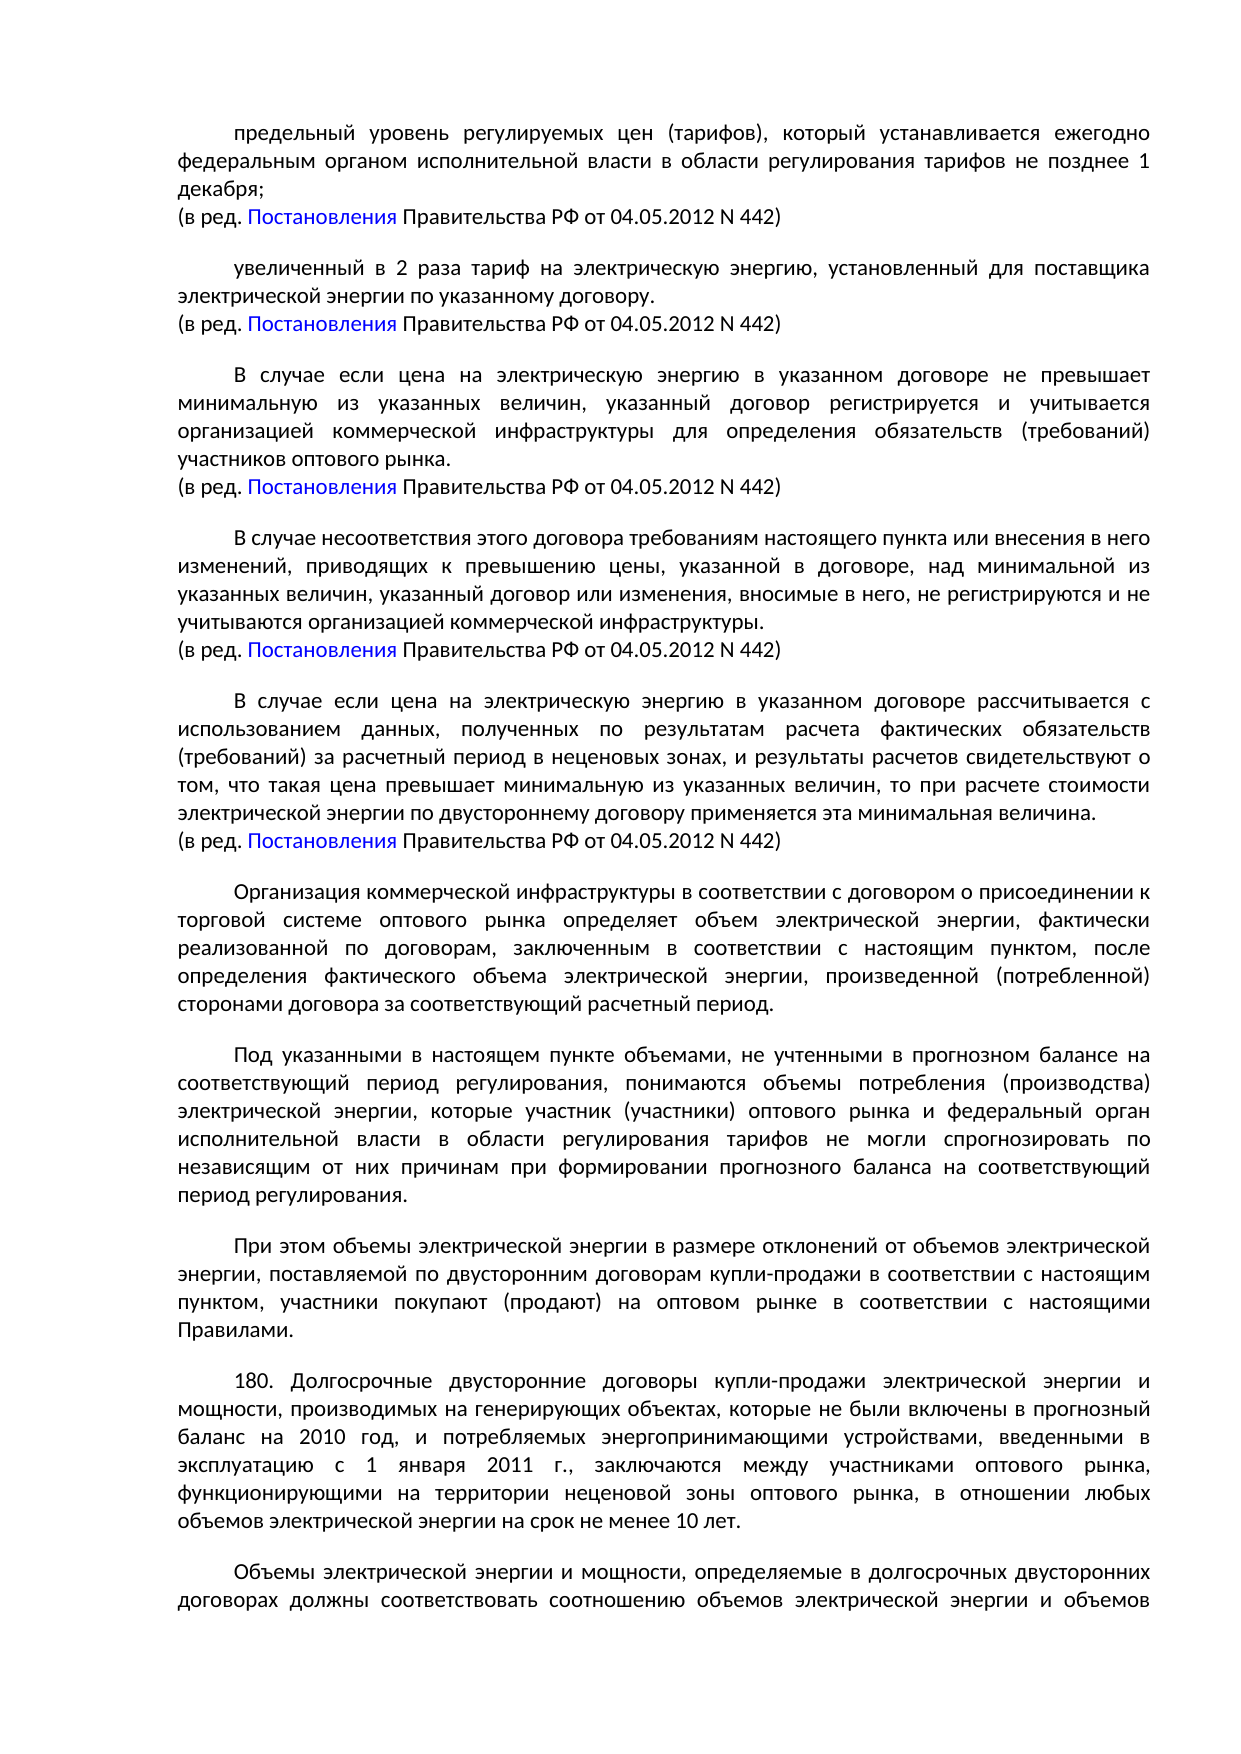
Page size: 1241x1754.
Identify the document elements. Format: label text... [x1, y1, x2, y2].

text (в ред. Постановления Правительства РФ от 04.05.2012 N 442) [177, 635, 1152, 663]
text В случае несоответствия этого договора требованиям настоящего пункта или внесения в него изменений, приводящих к превышению цены, указанной в договоре, над минимальной из указанных величин, указанный договор или изменения, вносимые в него, не регистрируются и не учитываются организацией коммерческой инфраструктуры. [177, 523, 1152, 635]
text В случае если цена на электрическую энергию в указанном договоре не превышает минимальную из указанных величин, указанный договор регистрируется и учитывается организацией коммерческой инфраструктуры для определения обязательств (требований) участников оптового рынка. [177, 360, 1152, 472]
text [177, 1557, 1152, 1613]
text 180. Долгосрочные двусторонние договоры купли-продажи электрической энергии и мощности, производимых на генерирующих объектах, которые не были включены в прогнозный баланс на 2010 год, и потребляемых энергопринимающими устройствами, введенными в эксплуатацию с 1 января 2011 г., заключаются между участниками оптового рынка, функционирующими на территории неценовой зоны оптового рынка, в отношении любых объемов электрической энергии на срок не менее 10 лет. [177, 1366, 1152, 1534]
text В случае если цена на электрическую энергию в указанном договоре рассчитывается с использованием данных, полученных по результатам расчета фактических обязательств (требований) за расчетный период в неценовых зонах, и результаты расчетов свидетельствуют о том, что такая цена превышает минимальную из указанных величин, то при расчете стоимости электрической энергии по двустороннему договору применяется эта минимальная величина. [177, 686, 1152, 826]
text (в ред. Постановления Правительства РФ от 04.05.2012 N 442) [177, 202, 1152, 230]
text (в ред. Постановления Правительства РФ от 04.05.2012 N 442) [177, 826, 1152, 854]
text предельный уровень регулируемых цен (тарифов), который устанавливается ежегодно федеральным органом исполнительной власти в области регулирования тарифов не позднее 1 декабря; [177, 118, 1152, 202]
text Организация коммерческой инфраструктуры в соответствии с договором о присоединении к торговой системе оптового рынка определяет объем электрической энергии, фактически реализованной по договорам, заключенным в соответствии с настоящим пунктом, после определения фактического объема электрической энергии, произведенной (потребленной) сторонами договора за соответствующий расчетный период. [177, 877, 1152, 1017]
text увеличенный в 2 раза тариф на электрическую энергию, установленный для поставщика электрической энергии по указанному договору. [177, 253, 1152, 309]
text При этом объемы электрической энергии в размере отклонений от объемов электрической энергии, поставляемой по двусторонним договорам купли-продажи в соответствии с настоящим пунктом, участники покупают (продают) на оптовом рынке в соответствии с настоящими Правилами. [177, 1231, 1152, 1343]
text (в ред. Постановления Правительства РФ от 04.05.2012 N 442) [177, 309, 1152, 337]
text (в ред. Постановления Правительства РФ от 04.05.2012 N 442) [177, 472, 1152, 500]
text Под указанными в настоящем пункте объемами, не учтенными в прогнозном балансе на соответствующий период регулирования, понимаются объемы потребления (производства) электрической энергии, которые участник (участники) оптового рынка и федеральный орган исполнительной власти в области регулирования тарифов не могли спрогнозировать по независящим от них причинам при формировании прогнозного баланса на соответствующий период регулирования. [177, 1040, 1152, 1208]
